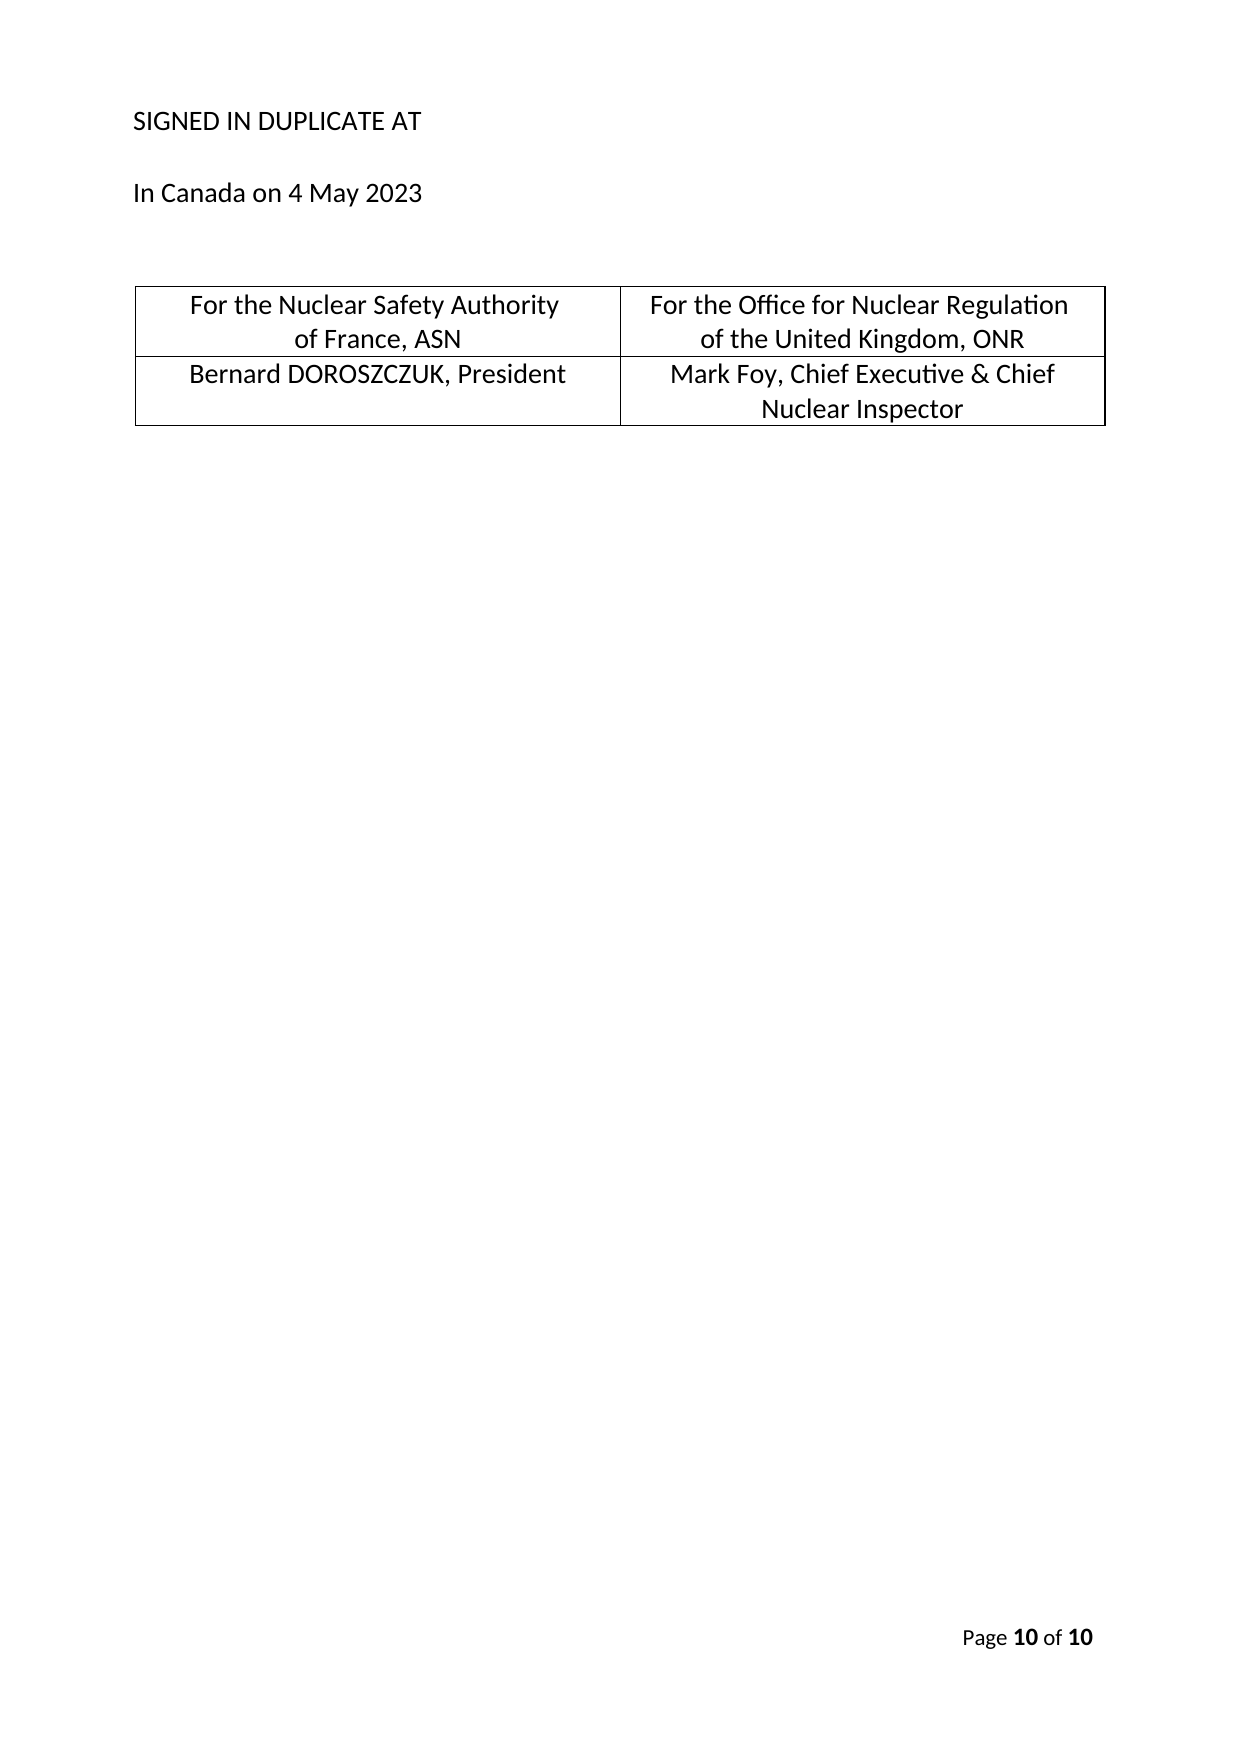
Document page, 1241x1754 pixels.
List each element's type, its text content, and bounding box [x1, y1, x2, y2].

text SIGNED IN DUPLICATE AT [133, 103, 1093, 138]
table_header For the Office for Nuclear Regulation of the United Kingdom, ONR [621, 287, 1104, 356]
text In Canada on 4 May 2023 [133, 175, 1093, 210]
table_header For the Nuclear Safety Authority of France, ASN [136, 287, 620, 356]
table_cell Bernard DOROSZCZUK, President [136, 357, 620, 425]
table_cell Mark Foy, Chief Executive & Chief Nuclear Inspector [621, 357, 1104, 425]
